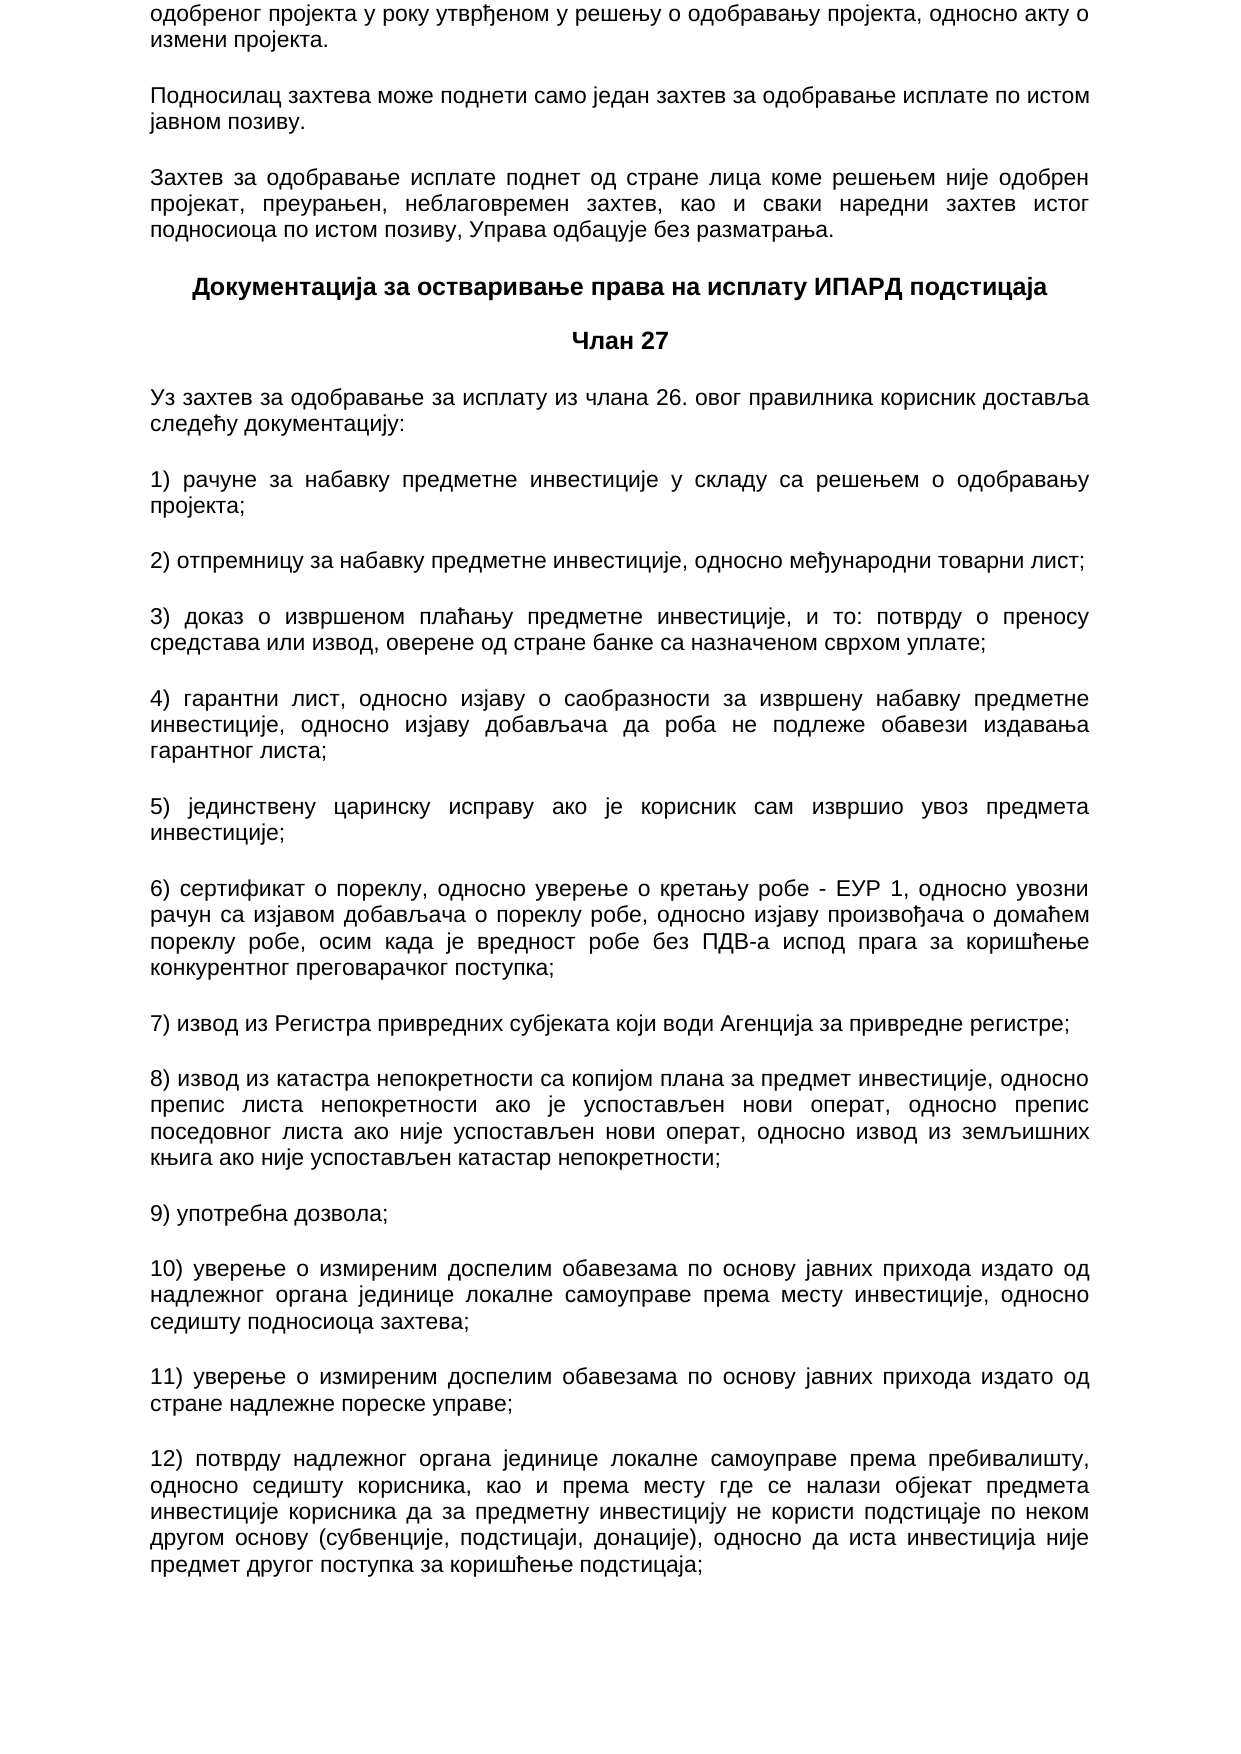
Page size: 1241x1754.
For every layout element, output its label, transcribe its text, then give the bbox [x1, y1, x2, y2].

text 9) употребна дозвола; [150, 1199, 1090, 1226]
text 8) извод из катастра непокретности са копијом плана за предмет инвестиције, односно препис листа непокретности ако је успостављен нови операт, односно препис поседовног листа ако није успостављен нови операт, односно извод из земљишних књига ако није успостављен катастар непокретности; [150, 1065, 1090, 1170]
text 2) отпремницу за набавку предметне инвестиције, односно међународни товарни лист; [150, 547, 1090, 574]
text 11) уверење о измиреним доспелим обавезама по основу јавних прихода издато од стране надлежне пореске управе; [150, 1363, 1090, 1416]
text Члан 27 [150, 326, 1090, 354]
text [150, 0, 1090, 53]
text Захтев за одобравање исплате поднет од стране лица коме решењем није одобрен пројекат, преурањен, неблаговремен захтев, као и сваки наредни захтев истог подносиоца по истом позиву, Управа одбацује без разматрања. [150, 164, 1090, 243]
text 12) потврду надлежног органа јединице локалне самоуправе према пребивалишту, односно седишту корисника, као и према месту где се налази објекат предмета инвестиције корисника да за предметну инвестицију не користи подстицаје по неком другом основу (субвенције, подстицаји, донације), односно да иста инвестиција није предмет другог поступка за коришћење подстицаја; [150, 1445, 1090, 1577]
text 6) сертификат о пореклу, односно уверење о кретању робе - ЕУР 1, односно увозни рачун са изјавом добављача о пореклу робе, односно изјаву произвођача о домаћем пореклу робе, осим када је вредност робе без ПДВ-а испод прага за коришћење конкурентног преговарачког поступка; [150, 875, 1090, 980]
text 5) јединствену царинску исправу ако је корисник сам извршио увоз предмета инвестиције; [150, 793, 1090, 846]
text 3) доказ о извршеном плаћању предметне инвестиције, и то: потврду о преносу средстава или извод, оверене од стране банке са назначеном сврхом уплате; [150, 603, 1090, 656]
text 10) уверење о измиреним доспелим обавезама по основу јавних прихода издато од надлежног органа јединице локалне самоуправе према месту инвестиције, односно седишту подносиоца захтева; [150, 1255, 1090, 1334]
text 4) гарантни лист, односно изјаву о саобразности за извршену набавку предметне инвестиције, односно изјаву добављача да роба не подлеже обавези издавања гарантног листа; [150, 685, 1090, 764]
text Документација за остваривање права на исплату ИПАРД подстицаја [150, 272, 1090, 301]
text Подносилац захтева може поднети само један захтев за одобравање исплате по истом јавном позиву. [150, 82, 1090, 134]
text Уз захтев за одобравање за исплату из члана 26. овог правилника корисник доставља следећу документацију: [150, 384, 1090, 436]
text 7) извод из Регистра привредних субјеката који води Агенција за привредне регистре; [150, 1009, 1090, 1036]
text 1) рачуне за набавку предметне инвестиције у складу са решењем о одобравању пројекта; [150, 466, 1090, 518]
